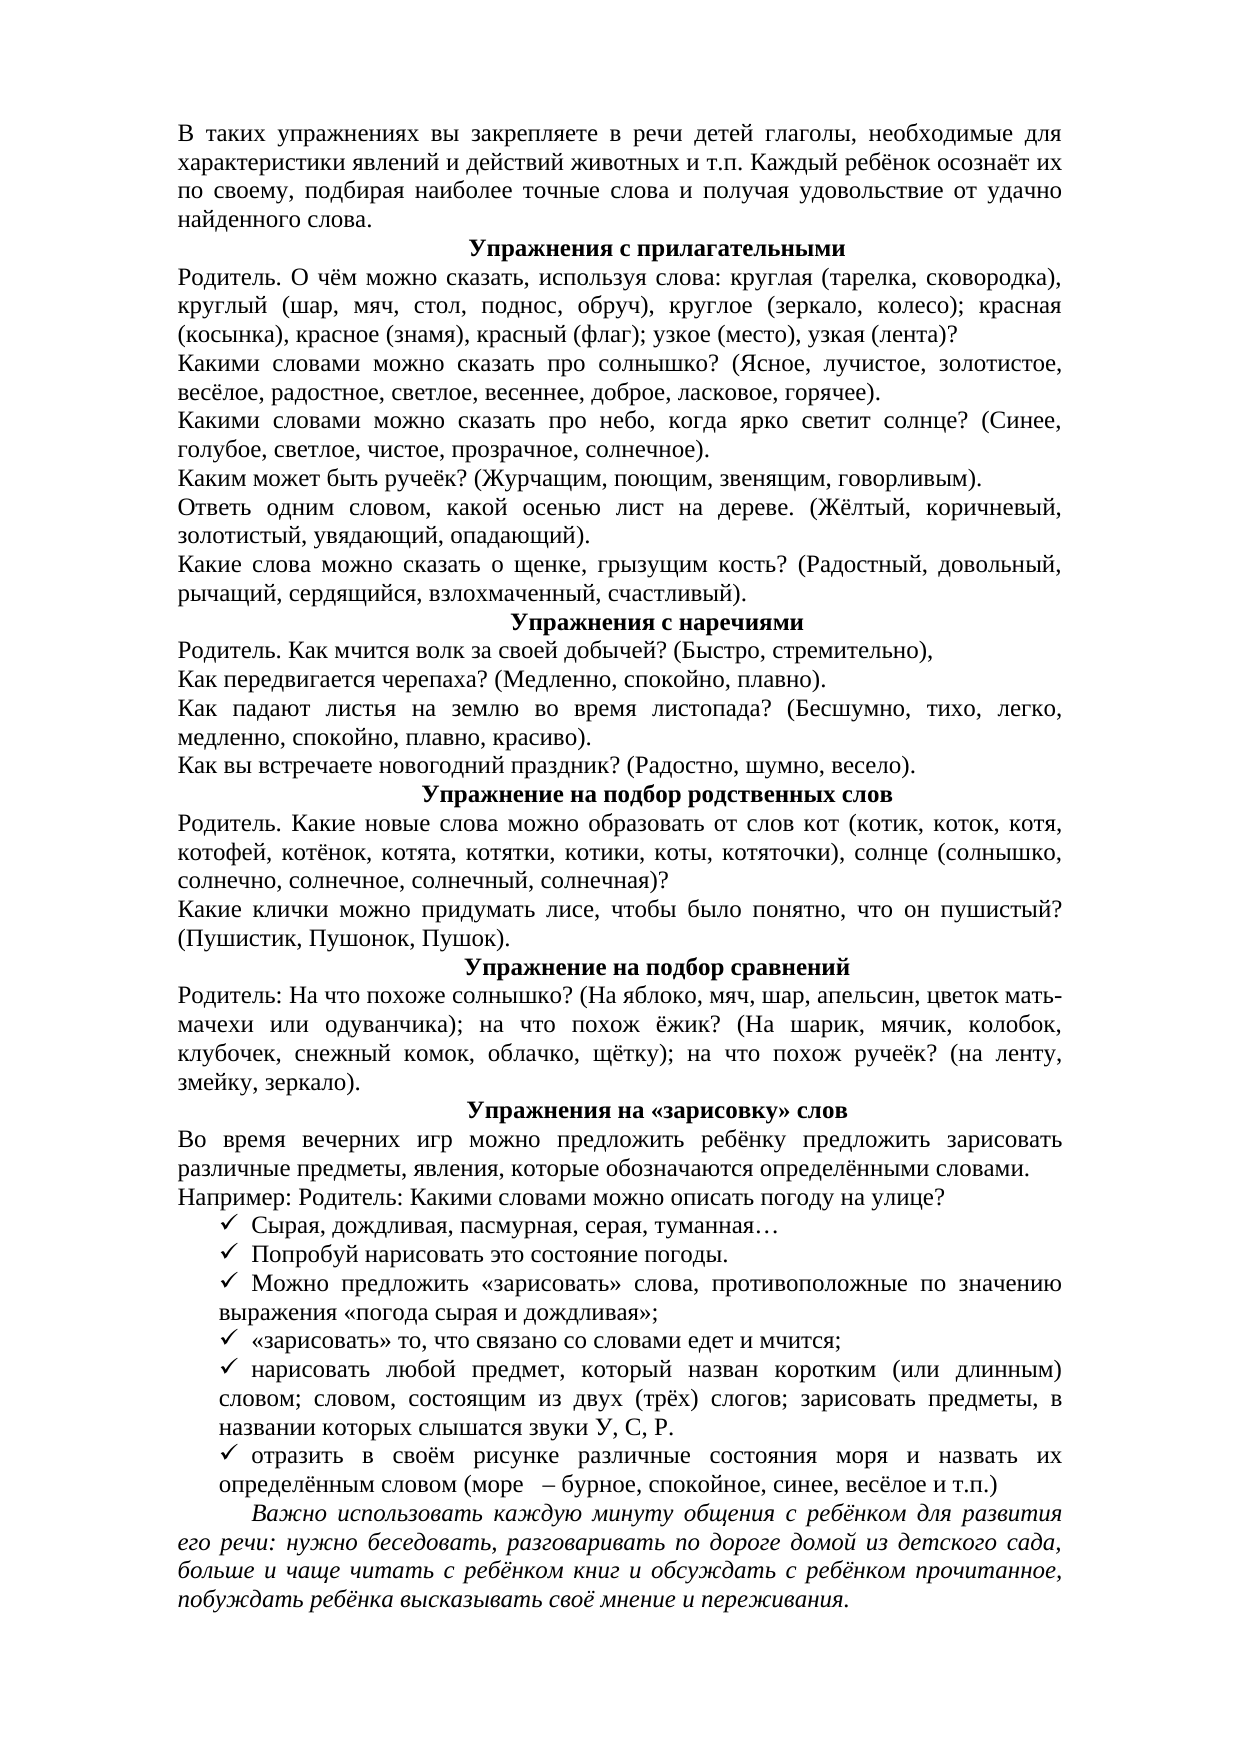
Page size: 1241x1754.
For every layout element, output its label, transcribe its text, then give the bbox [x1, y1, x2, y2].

text Родитель. Какие новые слова можно образовать от слов кот (котик, коток, котя, котофей, котёнок, котята, котятки, котики, коты, котяточки), солнце (солнышко, солнечно, солнечное, солнечный, солнечная)? [177, 808, 1063, 894]
text Как передвигается черепаха? (Медленно, спокойно, плавно). [177, 664, 1063, 693]
text В таких упражнениях вы закрепляете в речи детей глаголы, необходимые для характеристики явлений и действий животных и т.п. Каждый ребёнок осознаёт их по своему, подбирая наиболее точные слова и получая удовольствие от удачно найденного слова. [177, 118, 1063, 233]
text Какими словами можно сказать про небо, когда ярко светит солнце? (Синее, голубое, светлое, чистое, прозрачное, солнечное). [177, 406, 1063, 463]
list Сырая, дождливая, пасмурная, серая, туманная… [218, 1211, 1063, 1239]
list «зарисовать» то, что связано со словами едет и мчится; [218, 1326, 1063, 1354]
text Какие слова можно сказать о щенке, грызущим кость? (Радостный, довольный, рычащий, сердящийся, взлохмаченный, счастливый). [177, 549, 1063, 607]
text Упражнения с наречиями [177, 607, 1063, 636]
text Во время вечерних игр можно предложить ребёнку предложить зарисовать различные предметы, явления, которые обозначаются определёнными словами. [177, 1124, 1063, 1182]
text Упражнение на подбор родственных слов [177, 779, 1063, 808]
text Упражнения с прилагательными [177, 233, 1063, 262]
list нарисовать любой предмет, который назван коротким (или длинным) словом; словом, состоящим из двух (трёх) слогов; зарисовать предметы, в названии которых слышатся звуки У, С, Р. [218, 1354, 1063, 1441]
list Попробуй нарисовать это состояние погоды. [218, 1239, 1063, 1268]
list Можно предложить «зарисовать» слова, противоположные по значению выражения «погода сырая и дождливая»; [218, 1268, 1063, 1326]
text Родитель. Как мчится волк за своей добычей? (Быстро, стремительно), [177, 636, 1063, 664]
text Какие клички можно придумать лисе, чтобы было понятно, что он пушистый? (Пушистик, Пушонок, Пушок). [177, 894, 1063, 952]
list отразить в своём рисунке различные состояния моря и назвать их определённым словом (море – бурное, спокойное, синее, весёлое и т.п.) [218, 1441, 1063, 1498]
text Важно использовать каждую минуту общения с ребёнком для развития его речи: нужно беседовать, разговаривать по дороге домой из детского сада, больше и чаще читать с ребёнком книг и обсуждать с ребёнком прочитанное, побуждать ребёнка высказывать своё мнение и переживания. [177, 1498, 1063, 1613]
text Родитель. О чём можно сказать, используя слова: круглая (тарелка, сковородка), круглый (шар, мяч, стол, поднос, обруч), круглое (зеркало, колесо); красная (косынка), красное (знамя), красный (флаг); узкое (место), узкая (лента)? [177, 262, 1063, 348]
text Как падают листья на землю во время листопада? (Бесшумно, тихо, легко, медленно, спокойно, плавно, красиво). [177, 693, 1063, 751]
text Упражнения на «зарисовку» слов [177, 1096, 1063, 1124]
text Например: Родитель: Какими словами можно описать погоду на улице? [177, 1182, 1063, 1211]
text Какими словами можно сказать про солнышко? (Ясное, лучистое, золотистое, весёлое, радостное, светлое, весеннее, доброе, ласковое, горячее). [177, 348, 1063, 406]
text Ответь одним словом, какой осенью лист на дереве. (Жёлтый, коричневый, золотистый, увядающий, опадающий). [177, 492, 1063, 549]
text Как вы встречаете новогодний праздник? (Радостно, шумно, весело). [177, 751, 1063, 779]
text Родитель: На что похоже солнышко? (На яблоко, мяч, шар, апельсин, цветок мать-мачехи или одуванчика); на что похож ёжик? (На шарик, мячик, колобок, клубочек, снежный комок, облачко, щётку); на что похож ручеёк? (на ленту, змейку, зеркало). [177, 981, 1063, 1096]
text Каким может быть ручеёк? (Журчащим, поющим, звенящим, говорливым). [177, 463, 1063, 492]
text Упражнение на подбор сравнений [177, 952, 1063, 981]
